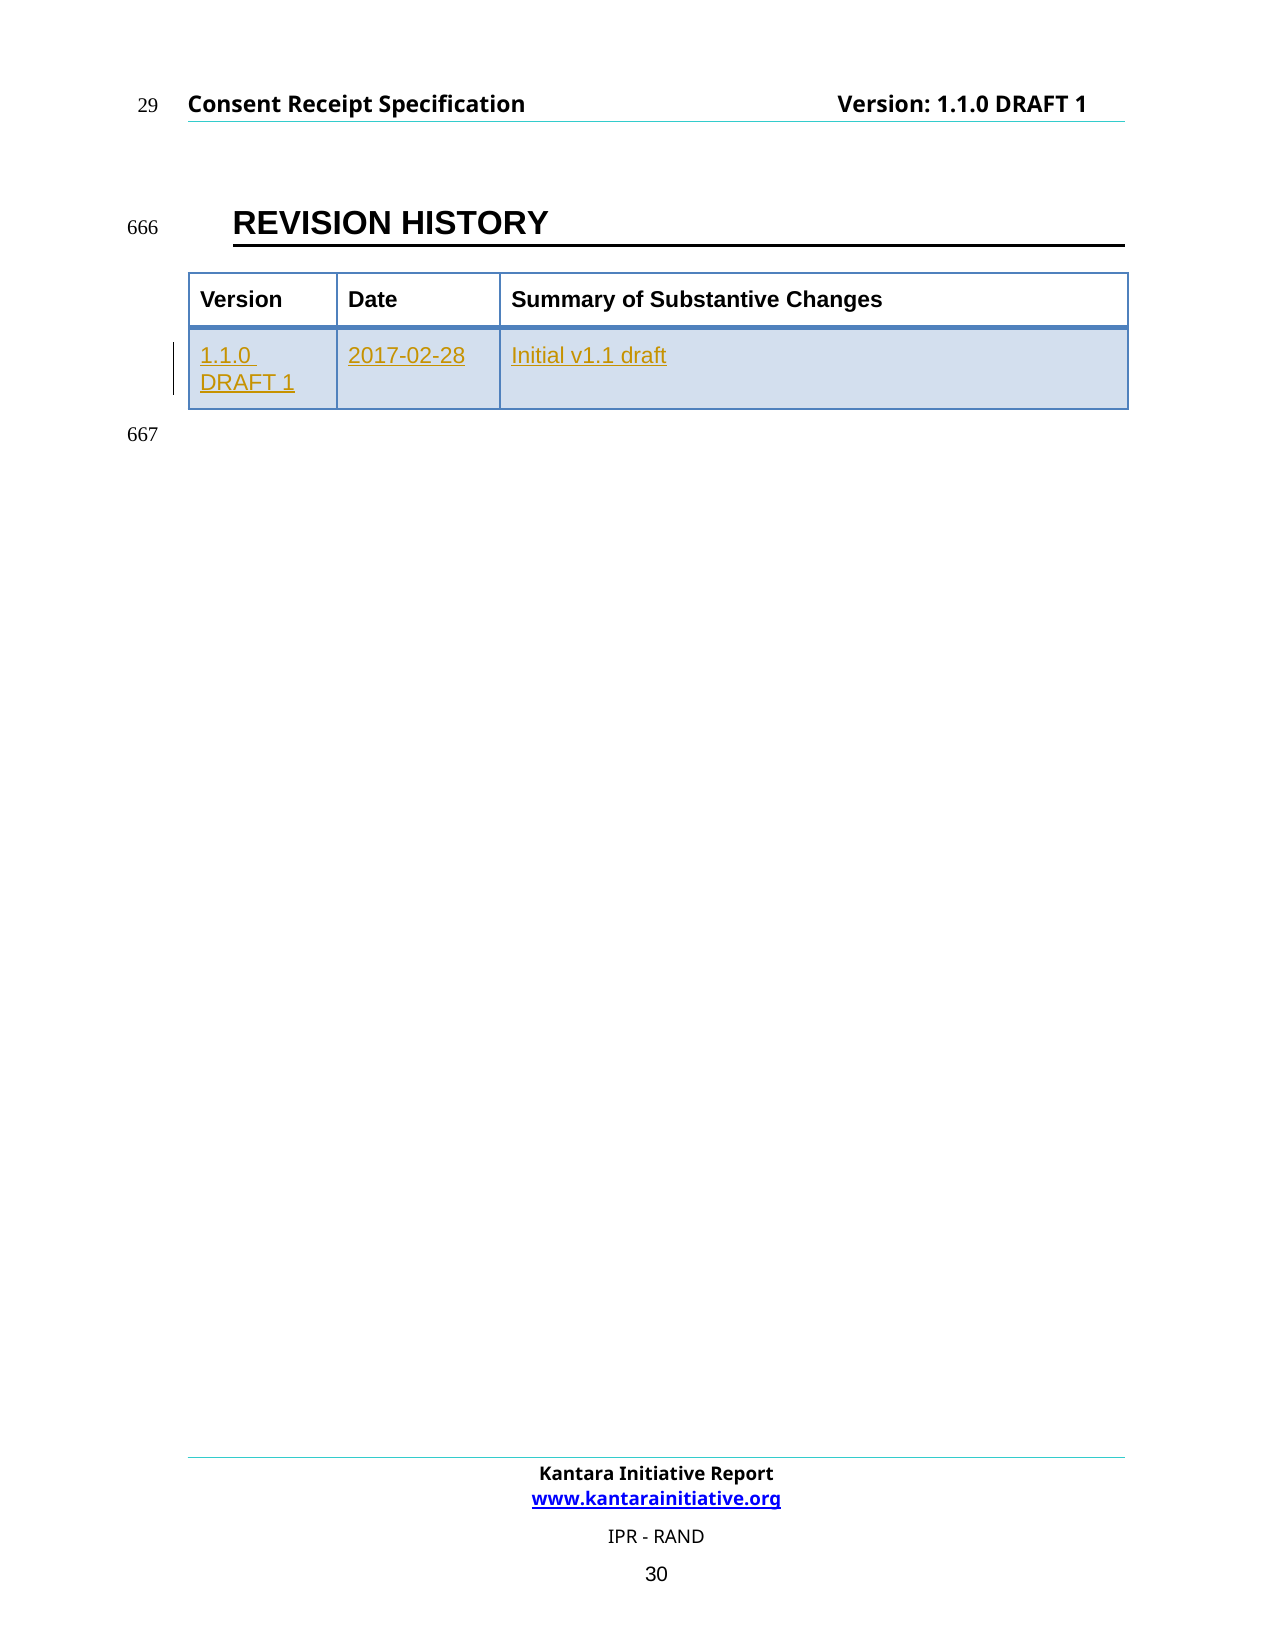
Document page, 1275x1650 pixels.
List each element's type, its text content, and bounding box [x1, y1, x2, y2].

table_cell [338, 330, 499, 408]
table_header Date [338, 274, 499, 325]
subtitle Revision history [232, 203, 1125, 247]
table_cell [501, 330, 1127, 408]
table_cell [190, 330, 336, 408]
table_header Version [190, 274, 336, 325]
table_header Summary of Substantive Changes [501, 274, 1127, 325]
